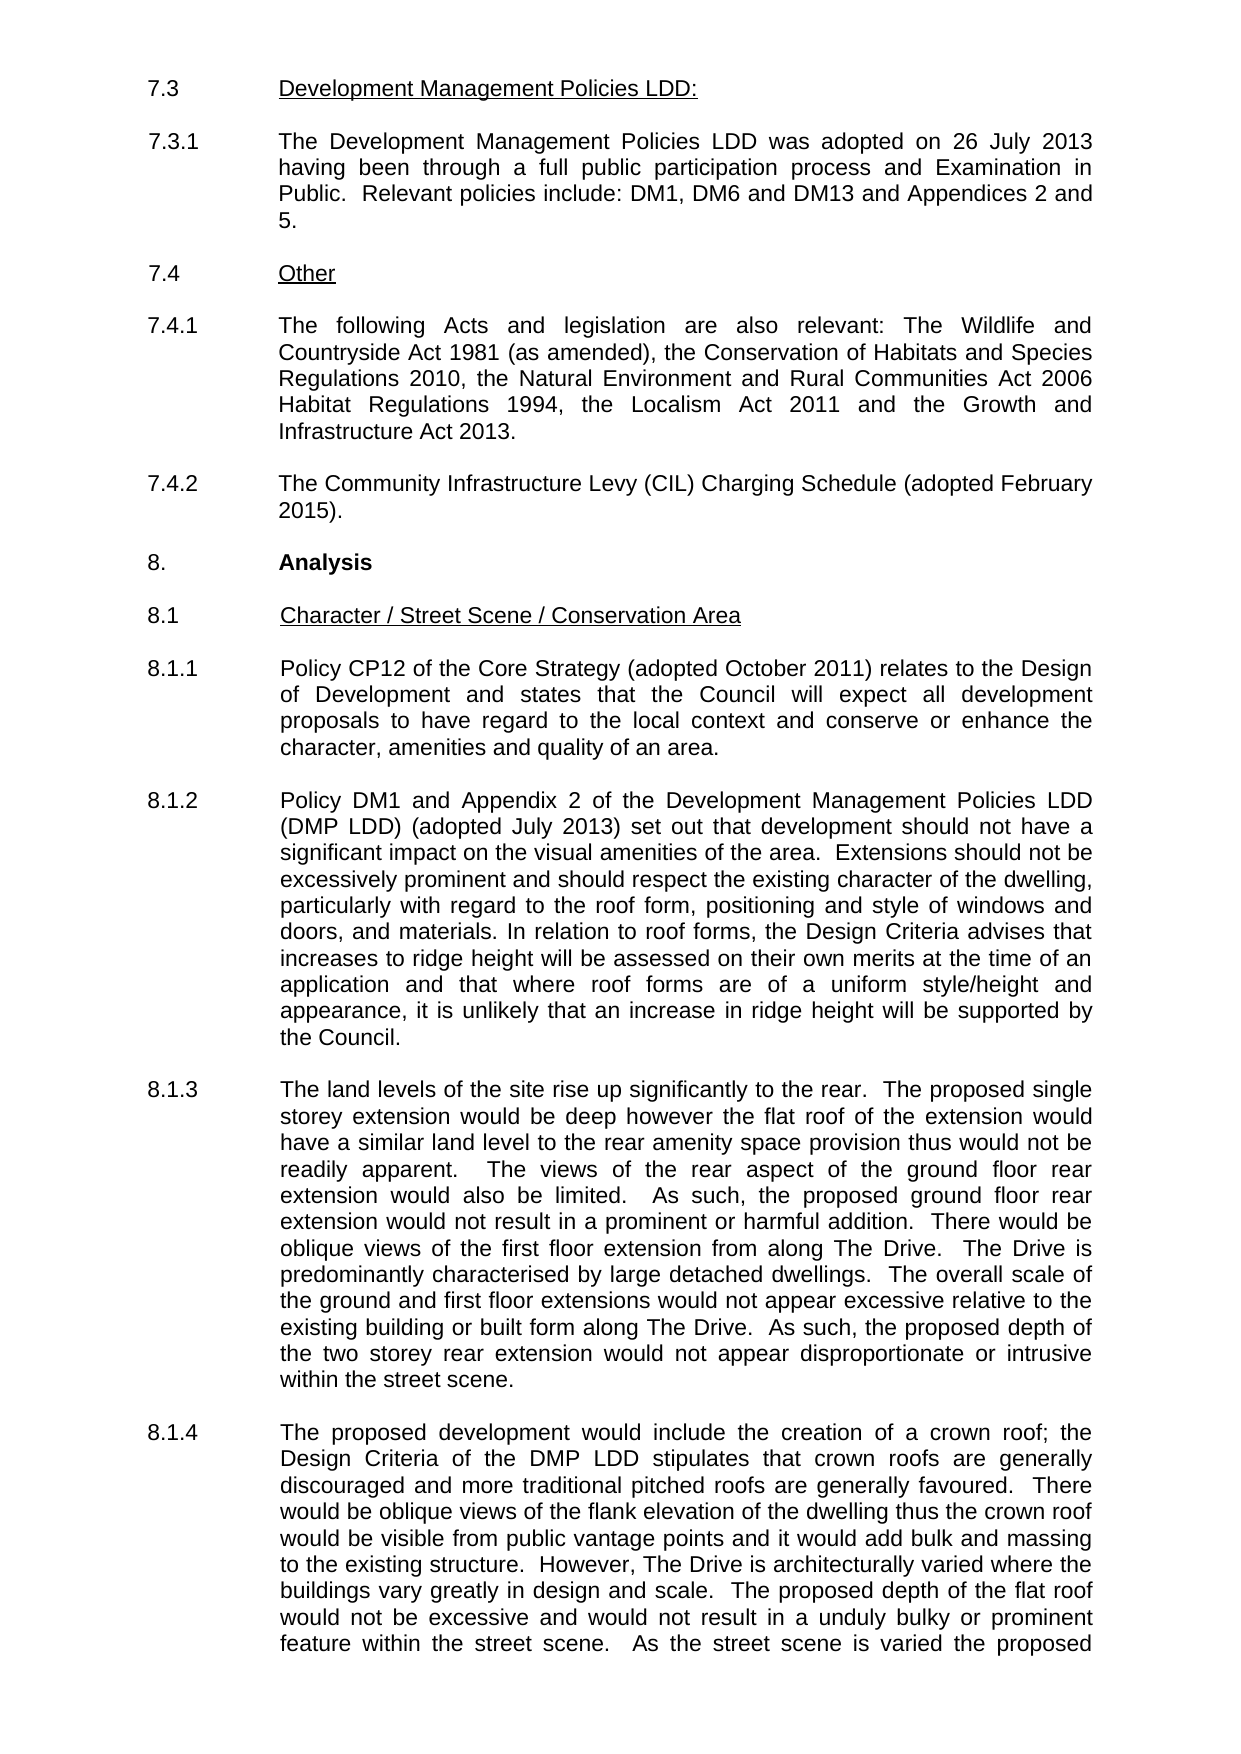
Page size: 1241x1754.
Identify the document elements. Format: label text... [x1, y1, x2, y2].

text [147, 1419, 1093, 1656]
text 8.1.3 The land levels of the site rise up significantly to the rear. The proposed single storey extension would be deep however the flat roof of the extension would have a similar land level to the rear amenity space provision thus would not be readily apparent. The views of the rear aspect of the ground floor rear extension would also be limited. As such, the proposed ground floor rear extension would not result in a prominent or harmful addition. There would be oblique views of the first floor extension from along The Drive. The Drive is predominantly characterised by large detached dwellings. The overall scale of the ground and first floor extensions would not appear excessive relative to the existing building or built form along The Drive. As such, the proposed depth of the two storey rear extension would not appear disproportionate or intrusive within the street scene. [147, 1076, 1093, 1393]
text 8. Analysis [147, 549, 1093, 576]
text 8.1.2 Policy DM1 and Appendix 2 of the Development Management Policies LDD (DMP LDD) (adopted July 2013) set out that development should not have a significant impact on the visual amenities of the area. Extensions should not be excessively prominent and should respect the existing character of the dwelling, particularly with regard to the roof form, positioning and style of windows and doors, and materials. In relation to roof forms, the Design Criteria advises that increases to ridge height will be assessed on their own merits at the time of an application and that where roof forms are of a uniform style/height and appearance, it is unlikely that an increase in ridge height will be supported by the Council. [147, 787, 1093, 1050]
text 7.4 Other [148, 259, 1093, 286]
text 7.4.1 The following Acts and legislation are also relevant: The Wildlife and Countryside Act 1981 (as amended), the Conservation of Habitats and Species Regulations 2010, the Natural Environment and Rural Communities Act 2006 Habitat Regulations 1994, the Localism Act 2011 and the Growth and Infrastructure Act 2013. [147, 312, 1093, 444]
text 8.1.1 Policy CP12 of the Core Strategy (adopted October 2011) relates to the Design of Development and states that the Council will expect all development proposals to have regard to the local context and conserve or enhance the character, amenities and quality of an area. [147, 655, 1093, 760]
text 7.3 Development Management Policies LDD: [147, 75, 1093, 101]
text 7.3.1 The Development Management Policies LDD was adopted on 26 July 2013 having been through a full public participation process and Examination in Public. Relevant policies include: DM1, DM6 and DM13 and Appendices 2 and 5. [148, 128, 1093, 233]
text 7.4.2 The Community Infrastructure Levy (CIL) Charging Schedule (adopted February 2015). [147, 470, 1093, 523]
text 8.1 Character / Street Scene / Conservation Area [147, 602, 1093, 628]
